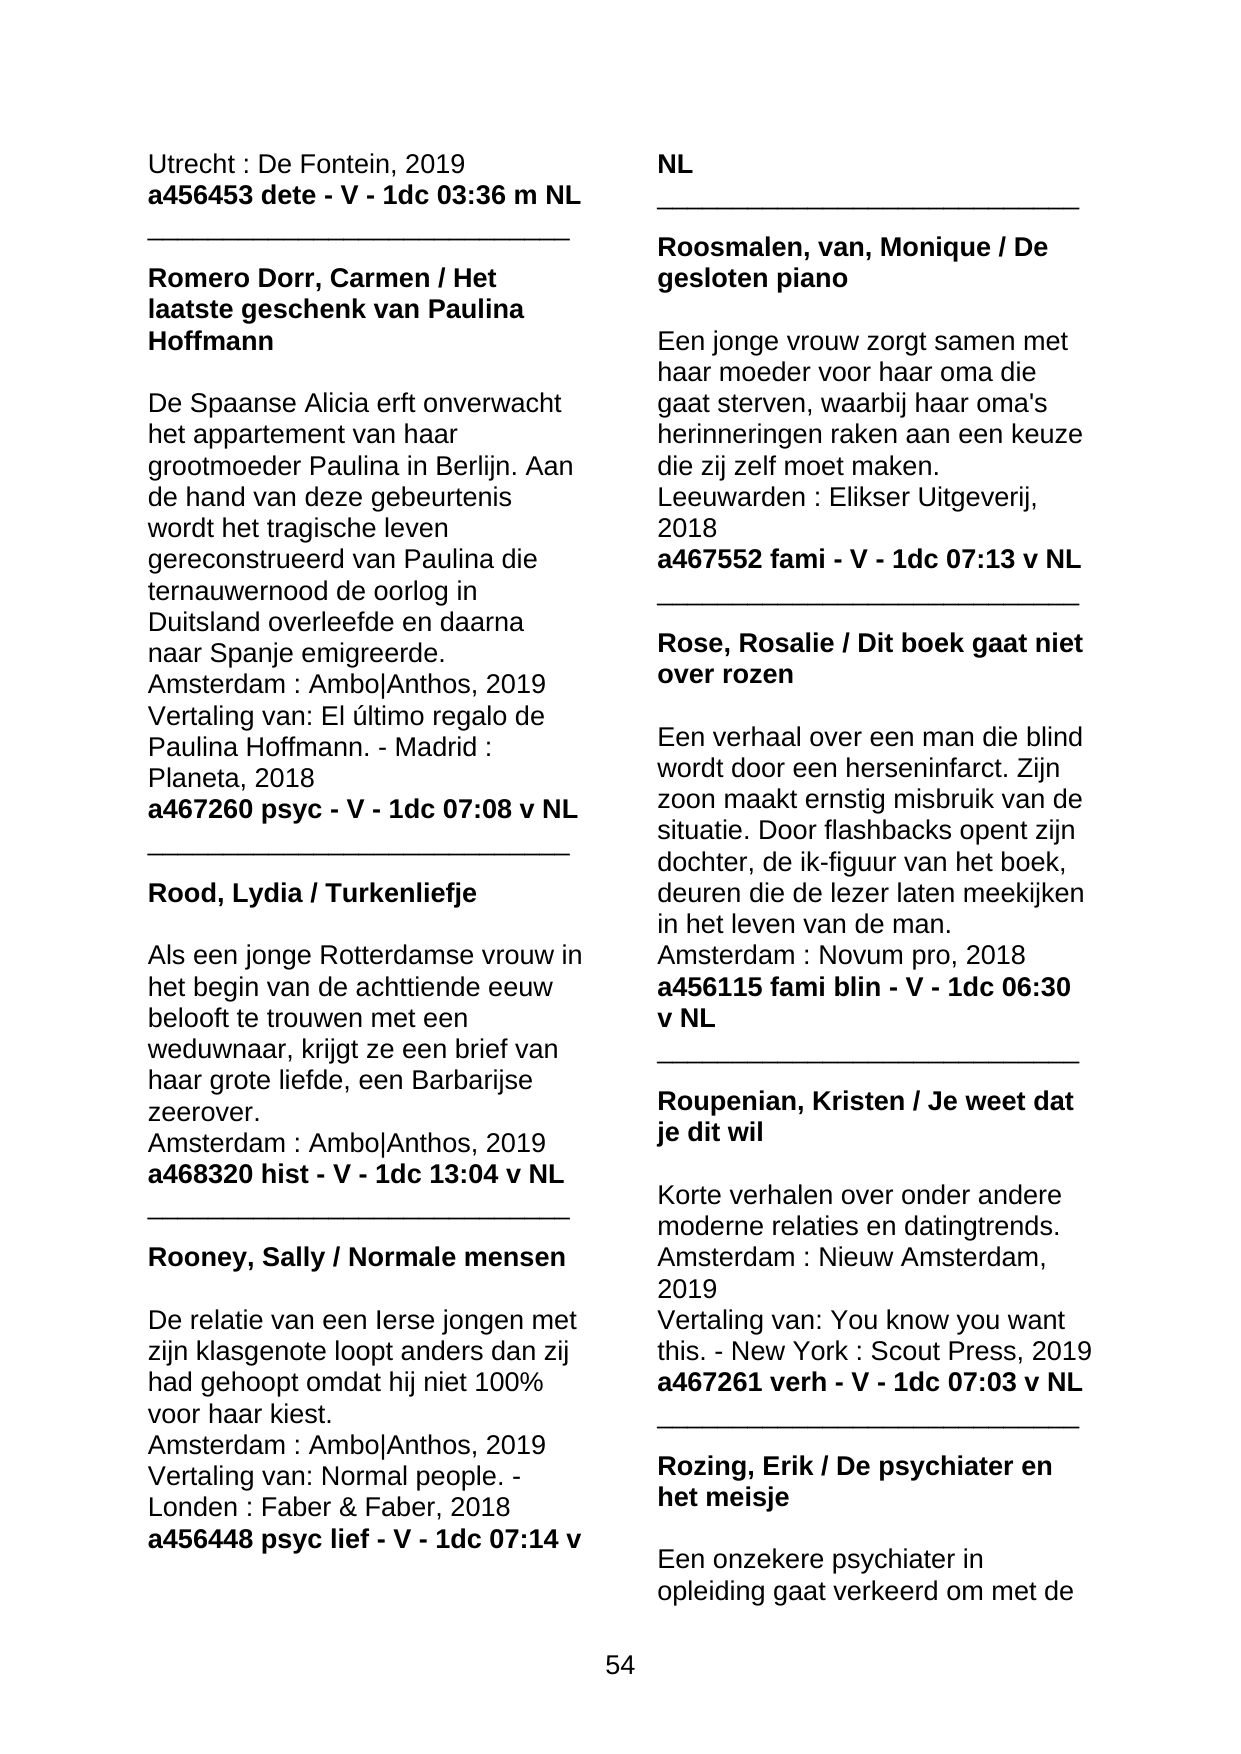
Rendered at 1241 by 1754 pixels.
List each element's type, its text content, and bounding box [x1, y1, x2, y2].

text Korte verhalen over onder andere moderne relaties en datingtrends. Amsterdam : Nieuw Amsterdam, 2019 Vertaling van: You know you want this. - New York : Scout Press, 2019 a467261 verh - V - 1dc 07:03 v NL ____________________________ [657, 1148, 1093, 1429]
text De relatie van een Ierse jongen met zijn klasgenote loopt anders dan zij had gehoopt omdat hij niet 100% voor haar kiest. Amsterdam : Ambo|Anthos, 2019 Vertaling van: Normal people. - Londen : Faber & Faber, 2018 a456448 psyc lief - V - 1dc 07:14 v NL ____________________________ [148, 1273, 583, 1554]
text Een jonge vrouw zorgt samen met haar moeder voor haar oma die gaat sterven, waarbij haar oma's herinneringen raken aan een keuze die zij zelf moet maken. Leeuwarden : Elikser Uitgeverij, 2018 a467552 fami - V - 1dc 07:13 v NL ____________________________ [657, 293, 1093, 606]
text De Spaanse Alicia erft onverwacht het appartement van haar grootmoeder Paulina in Berlijn. Aan de hand van deze gebeurtenis wordt het tragische leven gereconstrueerd van Paulina die ternauwernood de oorlog in Duitsland overleefde en daarna naar Spanje emigreerde. Amsterdam : Ambo|Anthos, 2019 Vertaling van: El último regalo de Paulina Hoffmann. - Madrid : Planeta, 2018 a467260 psyc - V - 1dc 07:08 v NL ____________________________ [148, 356, 583, 856]
subtitle Roosmalen, van, Monique / De gesloten piano [657, 231, 1093, 293]
subtitle Romero Dorr, Carmen / Het laatste geschenk van Paulina Hoffmann [148, 262, 583, 356]
subtitle Rose, Rosalie / Dit boek gaat niet over rozen [657, 627, 1093, 689]
subtitle Rozing, Erik / De psychiater en het meisje [657, 1450, 1093, 1512]
text De relatie van een Ierse jongen met zijn klasgenote loopt anders dan zij had gehoopt omdat hij niet 100% voor haar kiest. Amsterdam : Ambo|Anthos, 2019 Vertaling van: Normal people. - Londen : Faber & Faber, 2018 a456448 psyc lief - V - 1dc 07:14 v NL ____________________________ [657, 148, 1093, 210]
subtitle Rooney, Sally / Normale mensen [148, 1241, 583, 1273]
subtitle Rood, Lydia / Turkenliefje [148, 877, 583, 908]
subtitle Roupenian, Kristen / Je weet dat je dit wil [657, 1085, 1093, 1148]
text Een verhaal over een man die blind wordt door een herseninfarct. Zijn zoon maakt ernstig misbruik van de situatie. Door flashbacks opent zijn dochter, de ik-figuur van het boek, deuren die de lezer laten meekijken in het leven van de man. Amsterdam : Novum pro, 2018 a456115 fami blin - V - 1dc 06:30 v NL ____________________________ [657, 689, 1093, 1064]
text Als een jonge Rotterdamse vrouw in het begin van de achttiende eeuw belooft te trouwen met een weduwnaar, krijgt ze een brief van haar grote liefde, een Barbarijse zeerover. Amsterdam : Ambo|Anthos, 2019 a468320 hist - V - 1dc 13:04 v NL ____________________________ [148, 908, 583, 1221]
